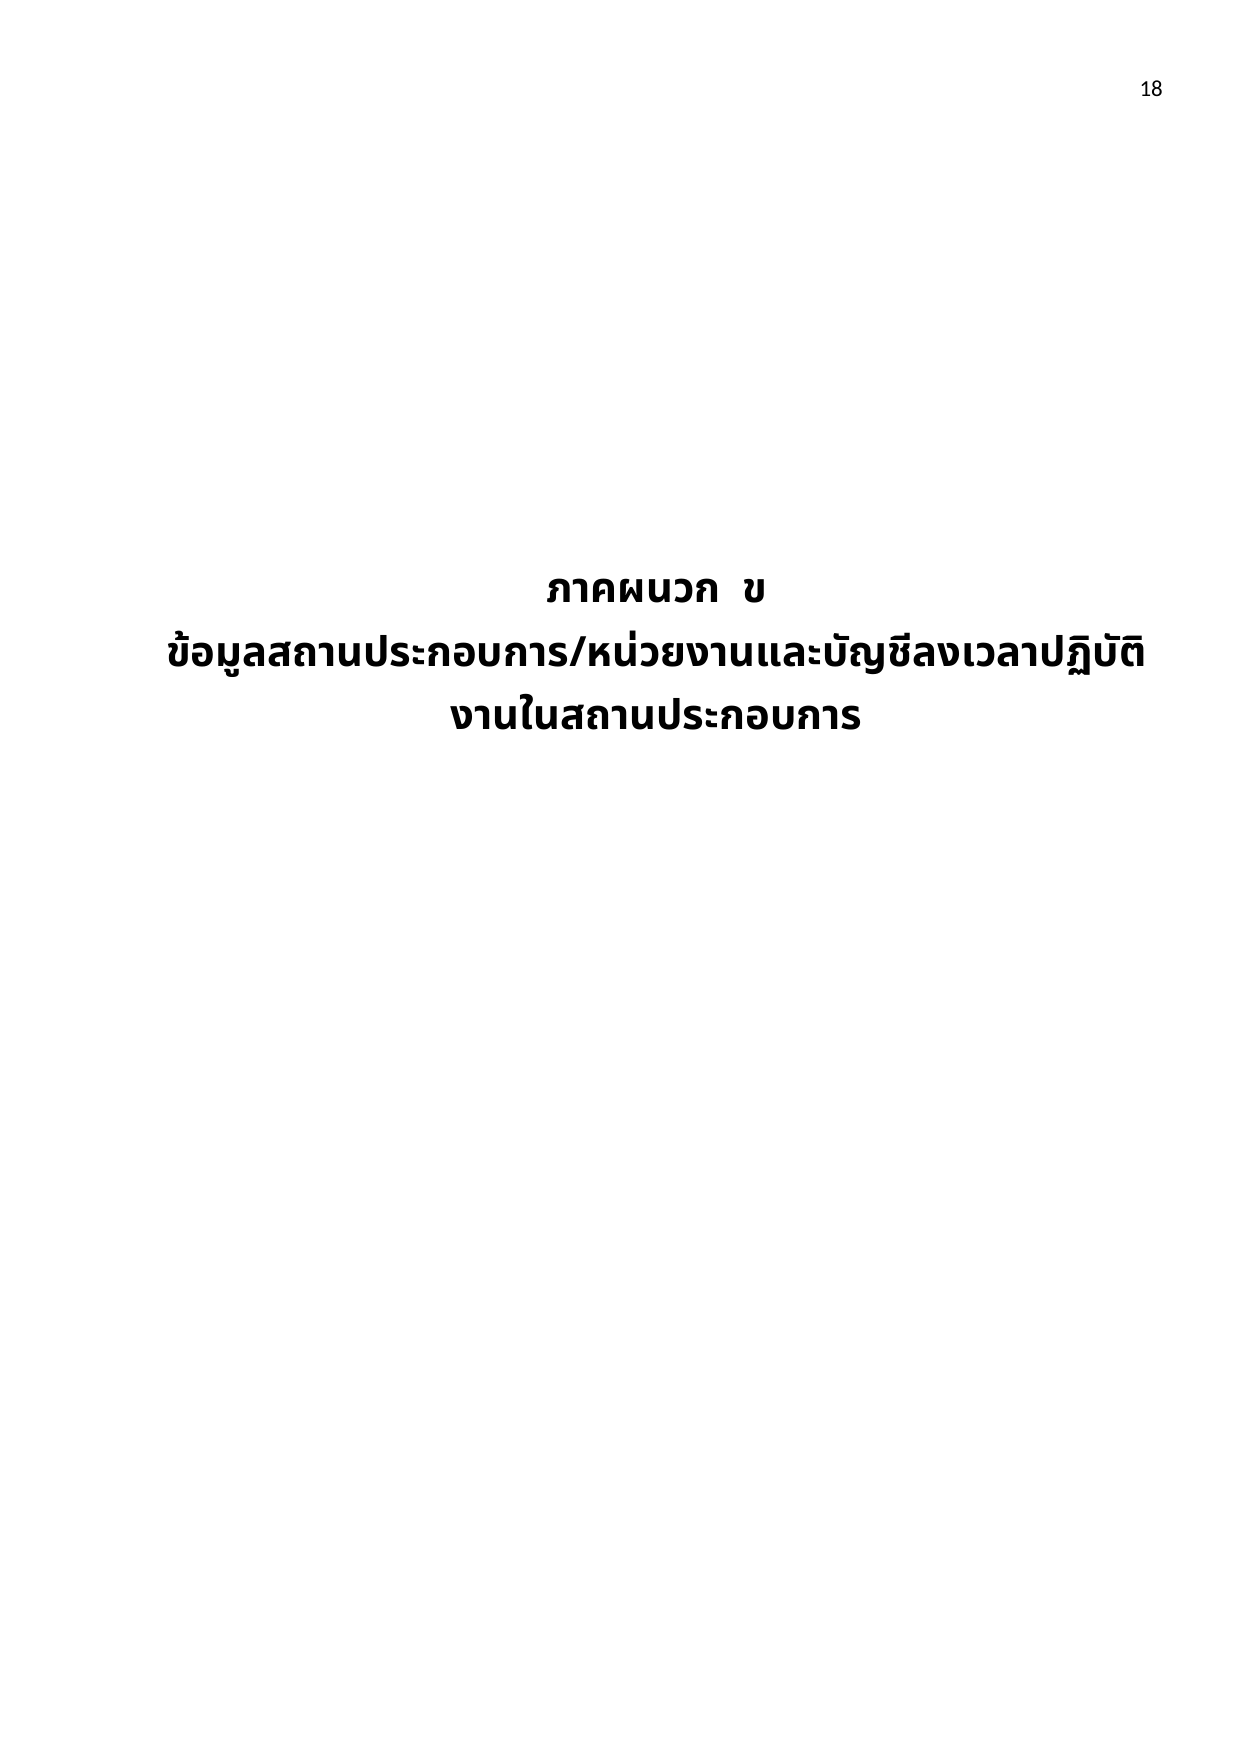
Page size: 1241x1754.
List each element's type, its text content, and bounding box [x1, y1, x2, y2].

text ข้อมูลสถานประกอบการ/หน่วยงานและบัญชีลงเวลาปฏิบัติงานในสถานประกอบการ [150, 622, 1162, 748]
text ภาคผนวก ข [150, 559, 1162, 622]
